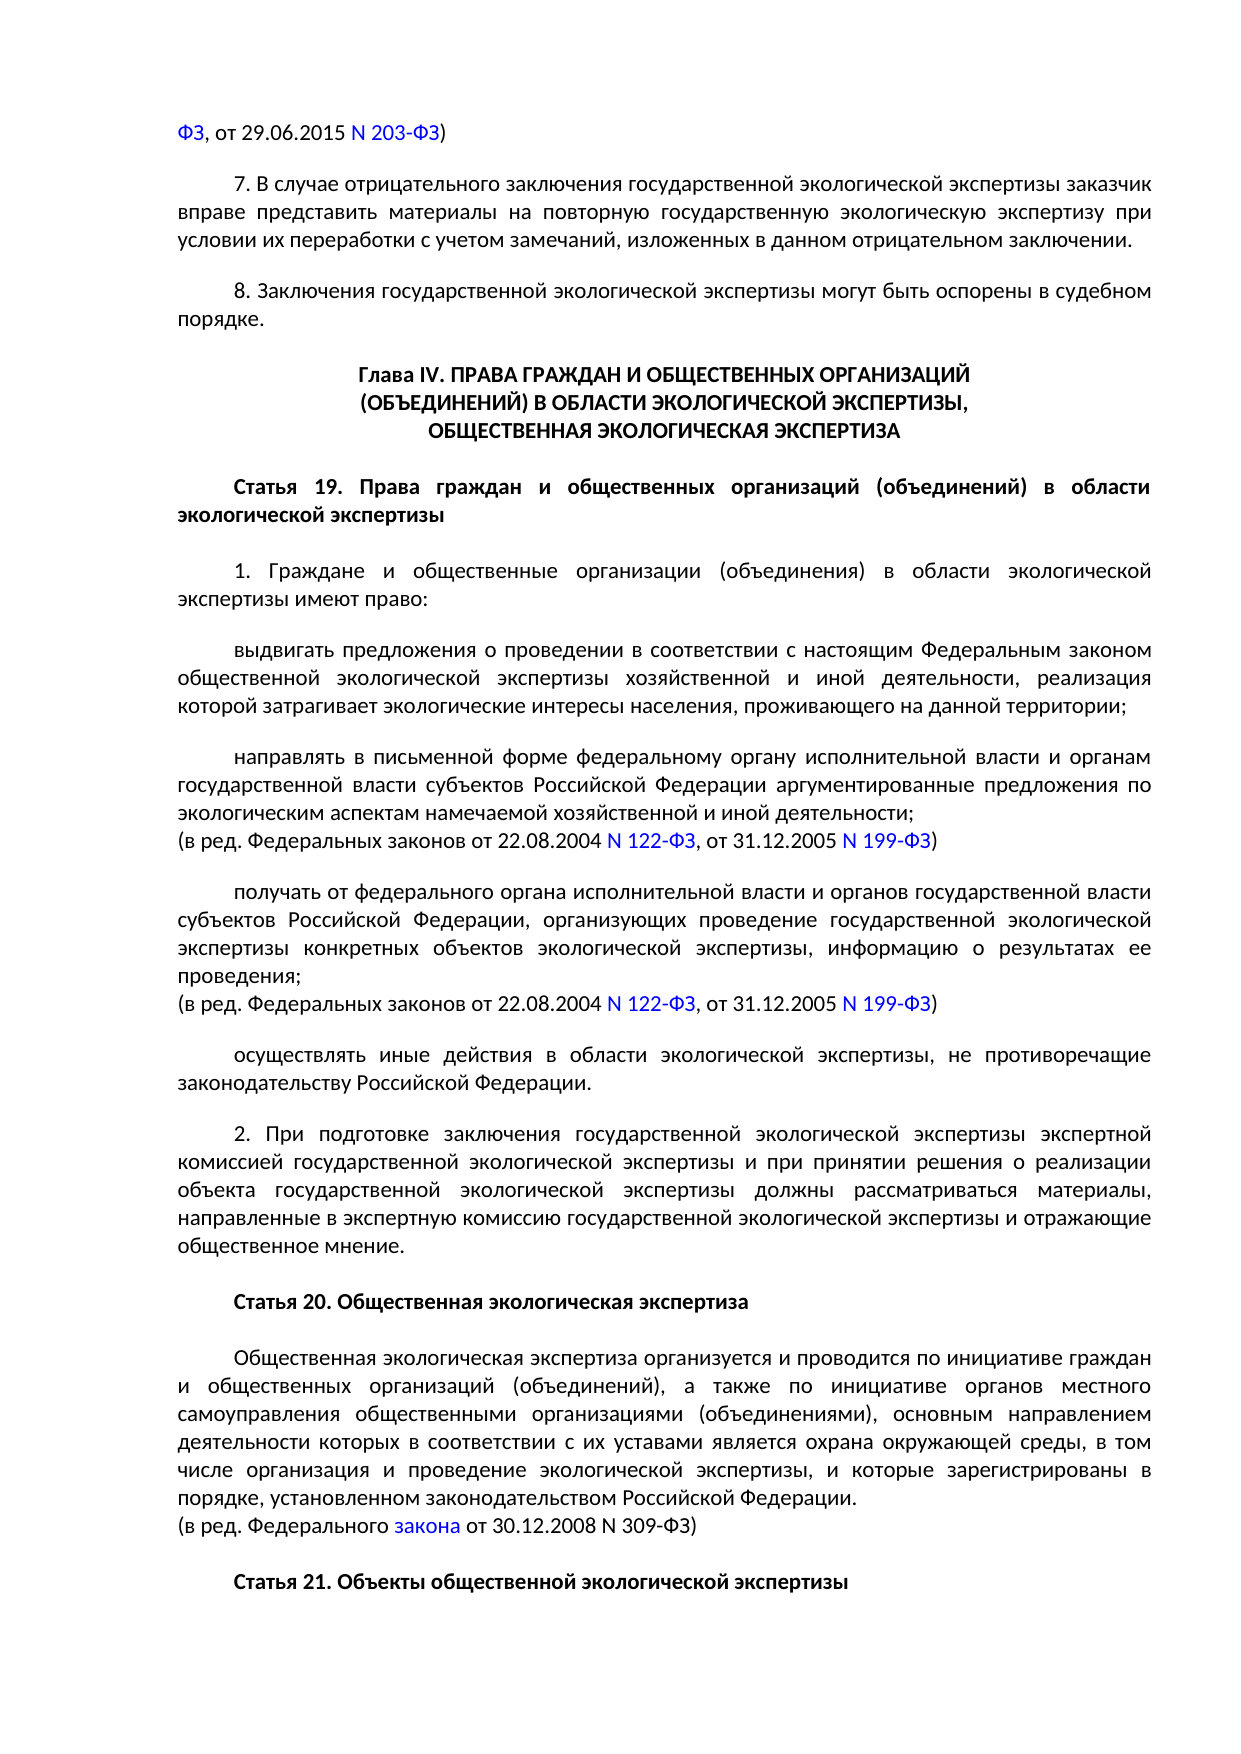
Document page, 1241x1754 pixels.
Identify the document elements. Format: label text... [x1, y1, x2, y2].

text 8. Заключения государственной экологической экспертизы могут быть оспорены в судебном порядке. [177, 276, 1152, 332]
text (в ред. Федерального закона от 30.12.2008 N 309-ФЗ) [177, 1511, 1152, 1539]
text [177, 118, 1152, 146]
text Общественная экологическая экспертиза организуется и проводится по инициативе граждан и общественных организаций (объединений), а также по инициативе органов местного самоуправления общественными организациями (объединениями), основным направлением деятельности которых в соответствии с их уставами является охрана окружающей среды, в том числе организация и проведение экологической экспертизы, и которые зарегистрированы в порядке, установленном законодательством Российской Федерации. [177, 1343, 1152, 1511]
text (в ред. Федеральных законов от 22.08.2004 N 122-ФЗ, от 31.12.2005 N 199-ФЗ) [177, 826, 1152, 854]
title Статья 21. Объекты общественной экологической экспертизы [177, 1567, 1152, 1596]
text выдвигать предложения о проведении в соответствии с настоящим Федеральным законом общественной экологической экспертизы хозяйственной и иной деятельности, реализация которой затрагивает экологические интересы населения, проживающего на данной территории; [177, 635, 1152, 719]
text осуществлять иные действия в области экологической экспертизы, не противоречащие законодательству Российской Федерации. [177, 1040, 1152, 1096]
text (в ред. Федеральных законов от 22.08.2004 N 122-ФЗ, от 31.12.2005 N 199-ФЗ) [177, 989, 1152, 1017]
title Глава IV. ПРАВА ГРАЖДАН И ОБЩЕСТВЕННЫХ ОРГАНИЗАЦИЙ [177, 360, 1152, 388]
title Статья 19. Права граждан и общественных организаций (объединений) в области экологической экспертизы [177, 472, 1152, 528]
title ОБЩЕСТВЕННАЯ ЭКОЛОГИЧЕСКАЯ ЭКСПЕРТИЗА [177, 416, 1152, 444]
text 7. В случае отрицательного заключения государственной экологической экспертизы заказчик вправе представить материалы на повторную государственную экологическую экспертизу при условии их переработки с учетом замечаний, изложенных в данном отрицательном заключении. [177, 169, 1152, 253]
text 1. Граждане и общественные организации (объединения) в области экологической экспертизы имеют право: [177, 556, 1152, 612]
text получать от федерального органа исполнительной власти и органов государственной власти субъектов Российской Федерации, организующих проведение государственной экологической экспертизы конкретных объектов экологической экспертизы, информацию о результатах ее проведения; [177, 877, 1152, 989]
title Статья 20. Общественная экологическая экспертиза [177, 1287, 1152, 1315]
title (ОБЪЕДИНЕНИЙ) В ОБЛАСТИ ЭКОЛОГИЧЕСКОЙ ЭКСПЕРТИЗЫ, [177, 388, 1152, 416]
text 2. При подготовке заключения государственной экологической экспертизы экспертной комиссией государственной экологической экспертизы и при принятии решения о реализации объекта государственной экологической экспертизы должны рассматриваться материалы, направленные в экспертную комиссию государственной экологической экспертизы и отражающие общественное мнение. [177, 1119, 1152, 1259]
text направлять в письменной форме федеральному органу исполнительной власти и органам государственной власти субъектов Российской Федерации аргументированные предложения по экологическим аспектам намечаемой хозяйственной и иной деятельности; [177, 742, 1152, 826]
